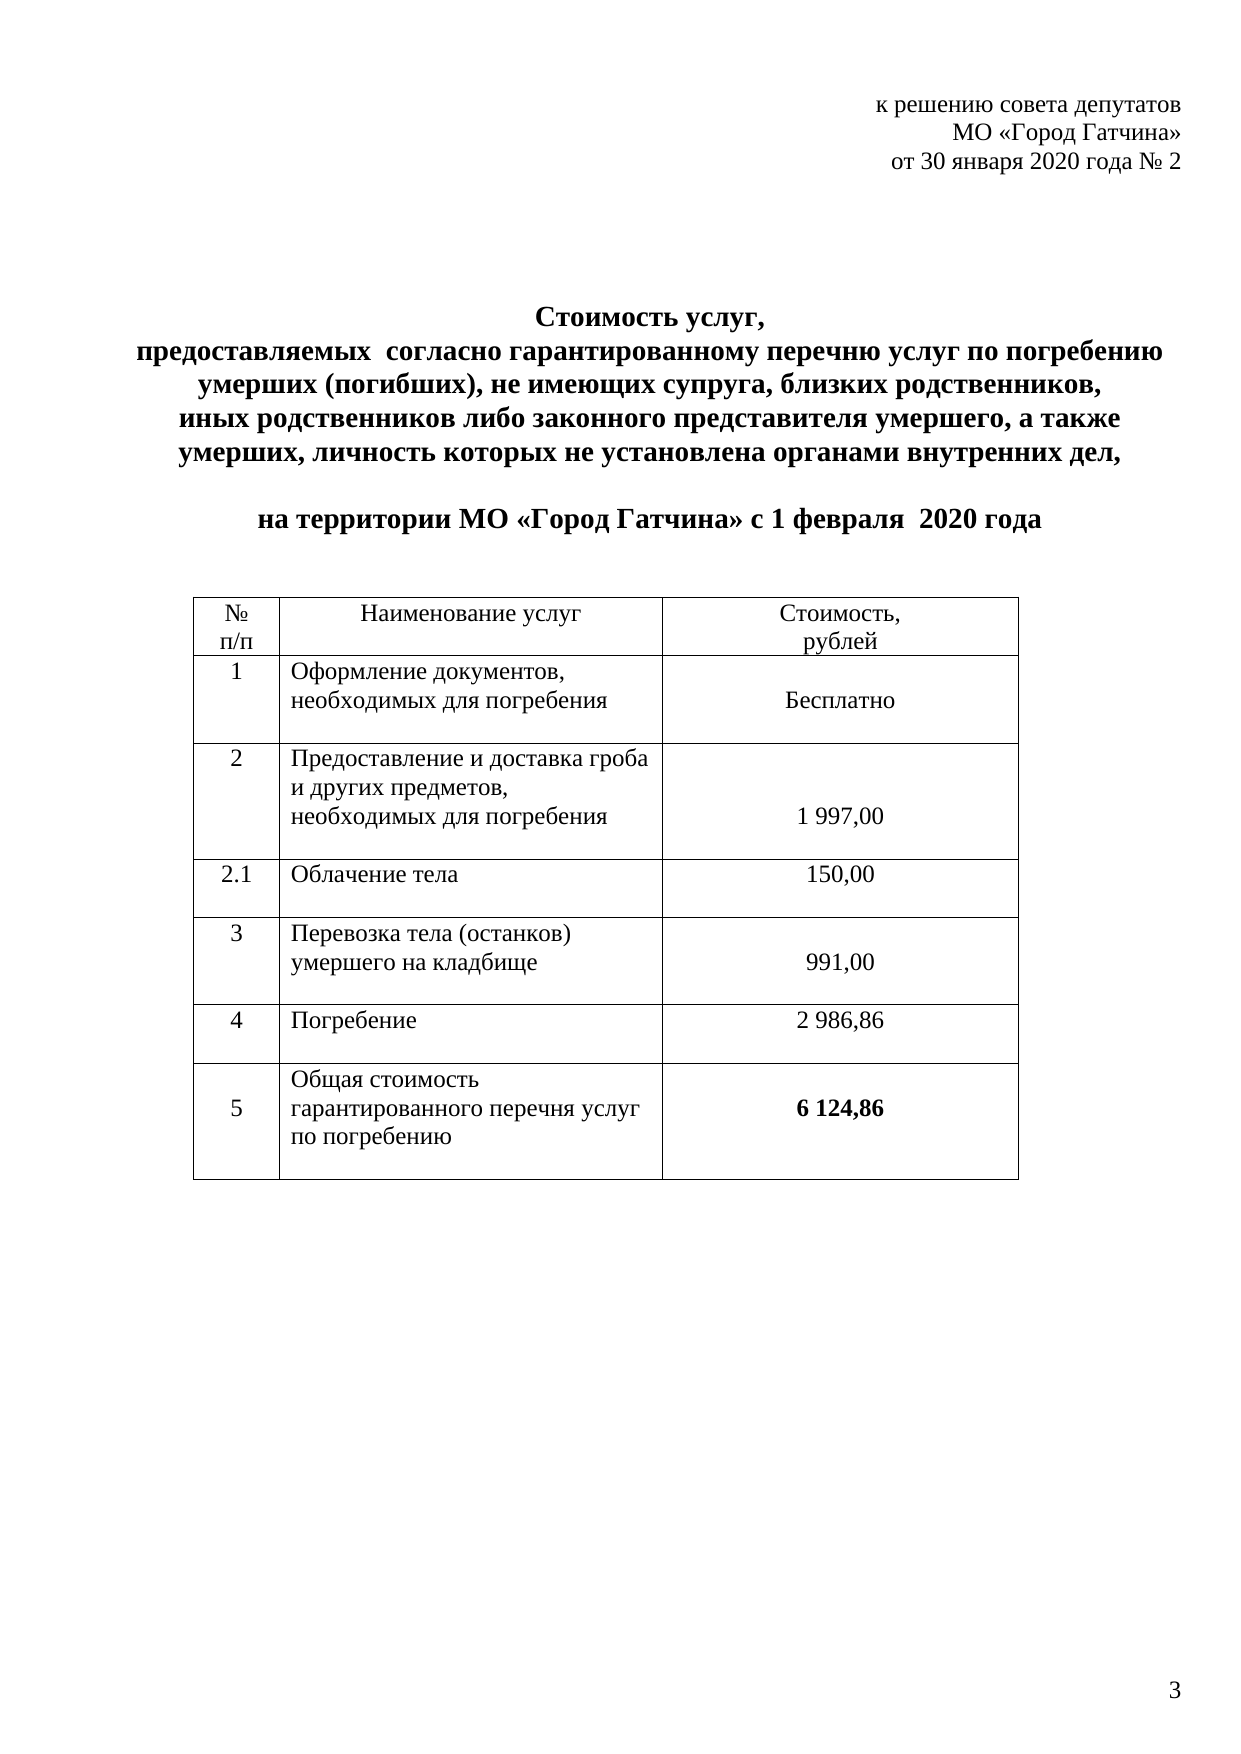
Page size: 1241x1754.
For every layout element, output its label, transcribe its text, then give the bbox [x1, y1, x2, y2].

table_header Наименование услуг [280, 598, 662, 655]
table_cell Общая стоимость гарантированного перечня услуг по погребению [280, 1064, 662, 1179]
table_cell 4 [194, 1005, 279, 1063]
table_cell 5 [194, 1064, 279, 1179]
table_cell Погребение [280, 1005, 662, 1063]
table_cell Бесплатно [663, 656, 1018, 742]
text предоставляемых согласно гарантированному перечню услуг по погребению умерших (погибших), не имеющих супруга, близких родственников, [118, 333, 1181, 400]
table_cell 2 986,86 [663, 1005, 1018, 1063]
table_cell Оформление документов, необходимых для погребения [280, 656, 662, 742]
table_cell Предоставление и доставка гроба и других предметов, необходимых для погребения [280, 744, 662, 858]
text от 30 января 2020 года № 2 [118, 146, 1181, 175]
text к решению совета депутатов [118, 89, 1181, 117]
table_cell 150,00 [663, 860, 1018, 917]
table_header Стоимость, рублей [663, 598, 1018, 655]
table_cell 2 [194, 744, 279, 858]
table_cell 991,00 [663, 918, 1018, 1004]
table_cell 1 997,00 [663, 744, 1018, 858]
table_cell Перевозка тела (останков) умершего на кладбище [280, 918, 662, 1004]
table_cell 3 [194, 918, 279, 1004]
table_cell 1 [194, 656, 279, 742]
table_cell 2.1 [194, 860, 279, 917]
text МО «Город Гатчина» [118, 117, 1181, 146]
text Стоимость услуг, [118, 299, 1181, 333]
table_cell 6 124,86 [663, 1064, 1018, 1179]
text умерших, личность которых не установлена органами внутренних дел, [118, 434, 1181, 467]
text иных родственников либо законного представителя умершего, а также [118, 400, 1181, 434]
text на территории МО «Город Гатчина» с 1 февраля 2020 года [118, 501, 1181, 534]
table_cell Облачение тела [280, 860, 662, 917]
table_header № п/п [194, 598, 279, 655]
